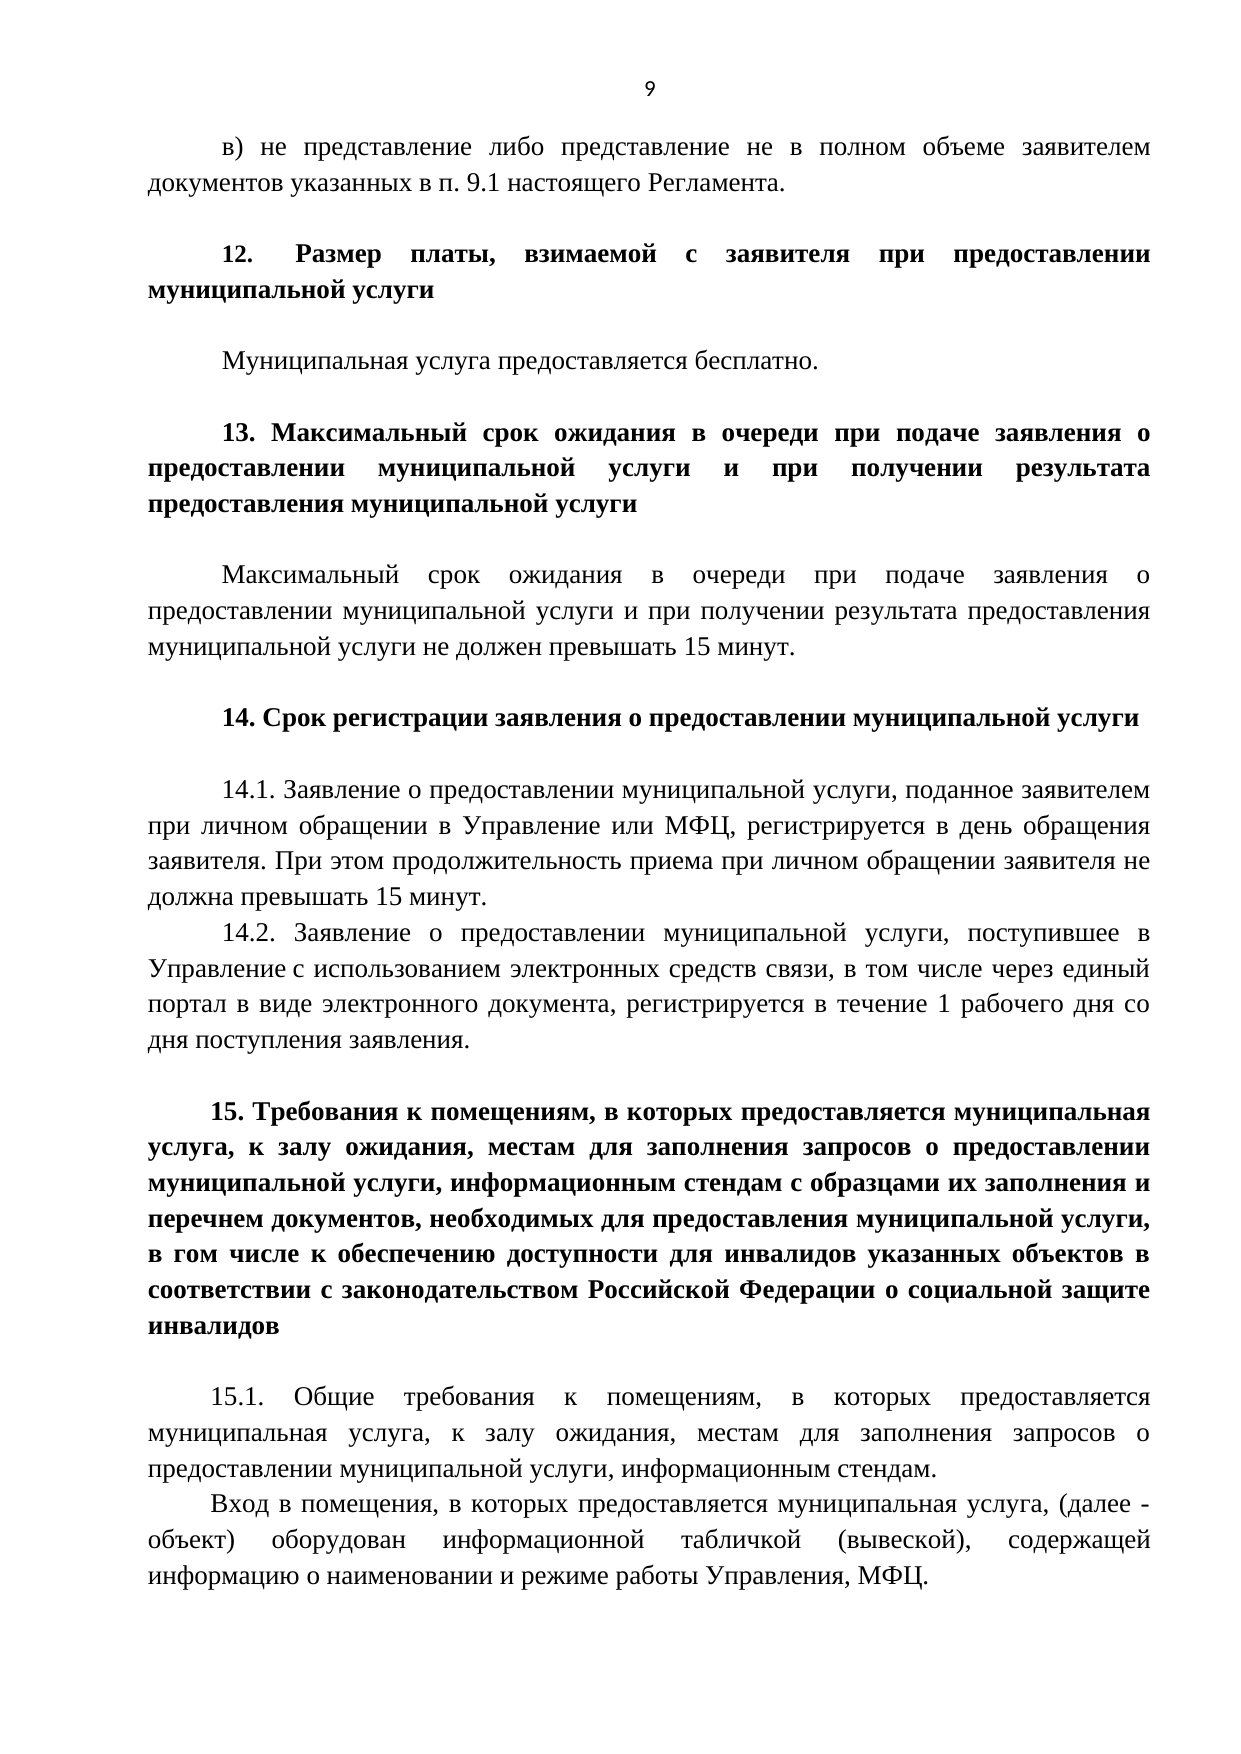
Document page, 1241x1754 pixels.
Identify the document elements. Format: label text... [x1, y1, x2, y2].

text 15.1. Общие требования к помещениям, в которых предоставляется муниципальная услуга, к залу ожидания, местам для заполнения запросов о предоставлении муниципальной услуги, информационным стендам. [148, 1380, 1152, 1483]
text 14.1. Заявление о предоставлении муниципальной услуги, поданное заявителем при личном обращении в Управление или МФЦ, регистрируется в день обращения заявителя. При этом продолжительность приема при личном обращении заявителя не должна превышать 15 минут. [148, 773, 1152, 911]
text в) не представление либо представление не в полном объеме заявителем документов указанных в п. 9.1 настоящего Регламента. [148, 130, 1152, 197]
text 15. Требования к помещениям, в которых предоставляется муниципальная услуга, к залу ожидания, местам для заполнения запросов о предоставлении муниципальной услуги, информационным стендам с образцами их заполнения и перечнем документов, необходимых для предоставления муниципальной услуги, в гом числе к обеспечению доступности для инвалидов указанных объектов в соответствии с законодательством Российской Федерации о социальной защите инвалидов [148, 1094, 1152, 1340]
text 14. Срок регистрации заявления о предоставлении муниципальной услуги [148, 702, 1152, 733]
text 13. Максимальный срок ожидания в очереди при подаче заявления о предоставлении муниципальной услуги и при получении результата предоставления муниципальной услуги [148, 416, 1152, 518]
list Размер платы, взимаемой с заявителя при предоставлении муниципальной услуги [148, 237, 1152, 304]
text Максимальный срок ожидания в очереди при подаче заявления о предоставлении муниципальной услуги и при получении результата предоставления муниципальной услуги не должен превышать 15 минут. [148, 559, 1152, 661]
text 14.2. Заявление о предоставлении муниципальной услуги, поступившее в Управление с использованием электронных средств связи, в том числе через единый портал в виде электронного документа, регистрируется в течение 1 рабочего дня со дня поступления заявления. [148, 916, 1152, 1054]
text Вход в помещения, в которых предоставляется муниципальная услуга, (далее - объект) оборудован информационной табличкой (вывеской), содержащей информацию о наименовании и режиме работы Управления, МФЦ. [148, 1488, 1152, 1590]
text Муниципальная услуга предоставляется бесплатно. [148, 344, 1152, 375]
